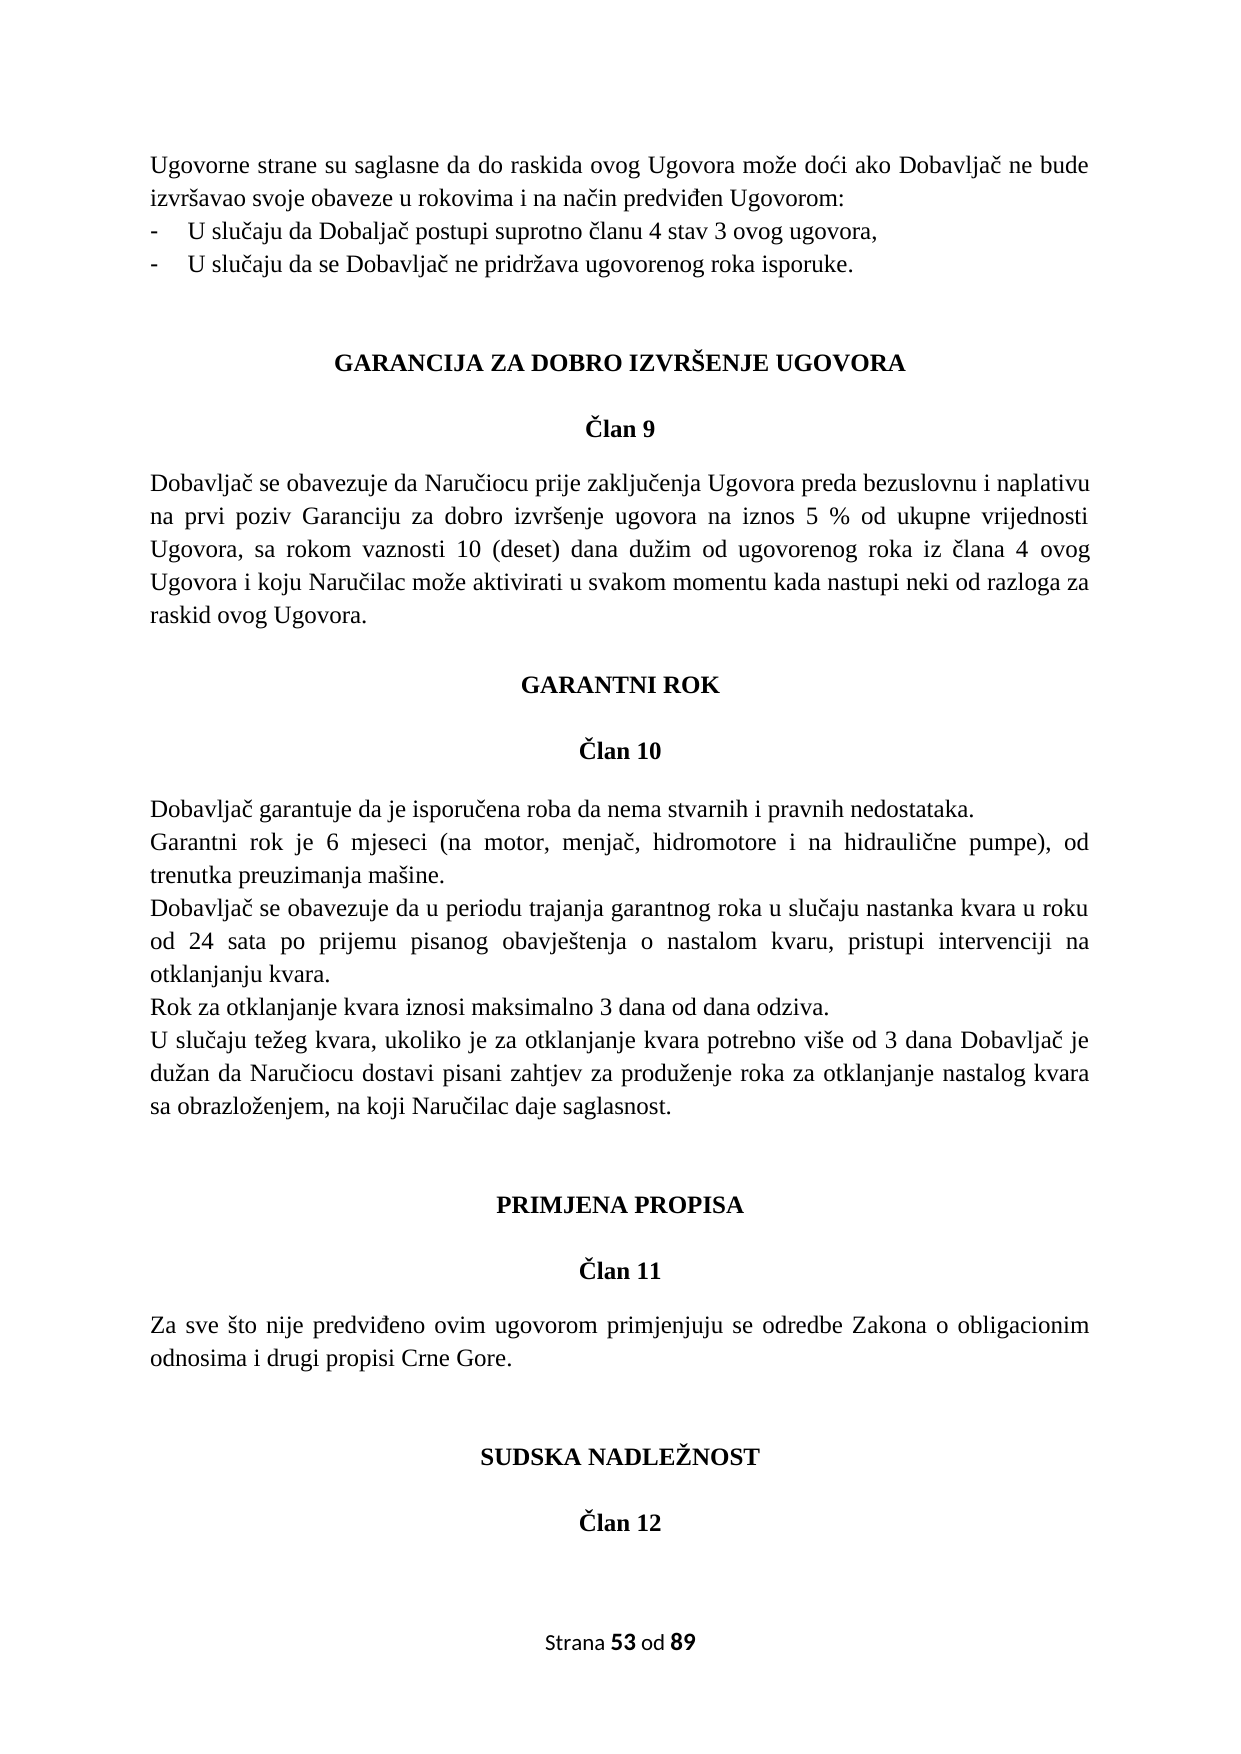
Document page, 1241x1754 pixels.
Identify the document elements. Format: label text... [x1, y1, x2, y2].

text Član 9 [150, 414, 1090, 443]
text SUDSKA NADLEŽNOST [150, 1442, 1090, 1471]
list U slučaju da Dobaljač postupi suprotno članu 4 stav 3 ovog ugovora, [150, 216, 1090, 245]
subtitle GARANTNI ROK [150, 671, 1090, 699]
text Rok za otklanjanje kvara iznosi maksimalno 3 dana od dana odziva. [150, 992, 1090, 1021]
text Dobavljač se obavezuje da Naručiocu prije zaključenja Ugovora preda bezuslovnu i naplativu na prvi poziv Garanciju za dobro izvršenje ugovora na iznos 5 % od ukupne vrijednosti Ugovora, sa rokom vaznosti 10 (deset) dana dužim od ugovorenog roka iz člana 4 ovog Ugovora i koju Naručilac može aktivirati u svakom momentu kada nastupi neki od razloga za raskid ovog Ugovora. [150, 468, 1090, 629]
text Dobavljač garantuje da je isporučena roba da nema stvarnih i pravnih nedostataka. [150, 794, 1090, 822]
text Član 12 [150, 1508, 1090, 1537]
list U slučaju da se Dobavljač ne pridržava ugovorenog roka isporuke. [150, 249, 1090, 278]
text Garantni rok je 6 mjeseci (na motor, menjač, hidromotore i na hidraulične pumpe), od trenutka preuzimanja mašine. [150, 827, 1090, 888]
subtitle Član 10 [150, 736, 1090, 764]
text PRIMJENA PROPISA [150, 1190, 1090, 1219]
text Ugovorne strane su saglasne da do raskida ovog Ugovora može doći ako Dobavljač ne bude izvršavao svoje obaveze u rokovima i na način predviđen Ugovorom: [150, 150, 1090, 212]
text Dobavljač se obavezuje da u periodu trajanja garantnog roka u slučaju nastanka kvara u roku od 24 sata po prijemu pisanog obavještenja o nastalom kvaru, pristupi intervenciji na otklanjanju kvara. [150, 893, 1090, 988]
text U slučaju težeg kvara, ukoliko je za otklanjanje kvara potrebno više od 3 dana Dobavljač je dužan da Naručiocu dostavi pisani zahtjev za produženje roka za otklanjanje nastalog kvara sa obrazloženjem, na koji Naručilac daje saglasnost. [150, 1025, 1090, 1120]
text Za sve što nije predviđeno ovim ugovorom primjenjuju se odredbe Zakona o obligacionim odnosima i drugi propisi Crne Gore. [150, 1310, 1090, 1372]
text GARANCIJA ZA DOBRO IZVRŠENJE UGOVORA [150, 348, 1090, 377]
text Član 11 [150, 1256, 1090, 1285]
